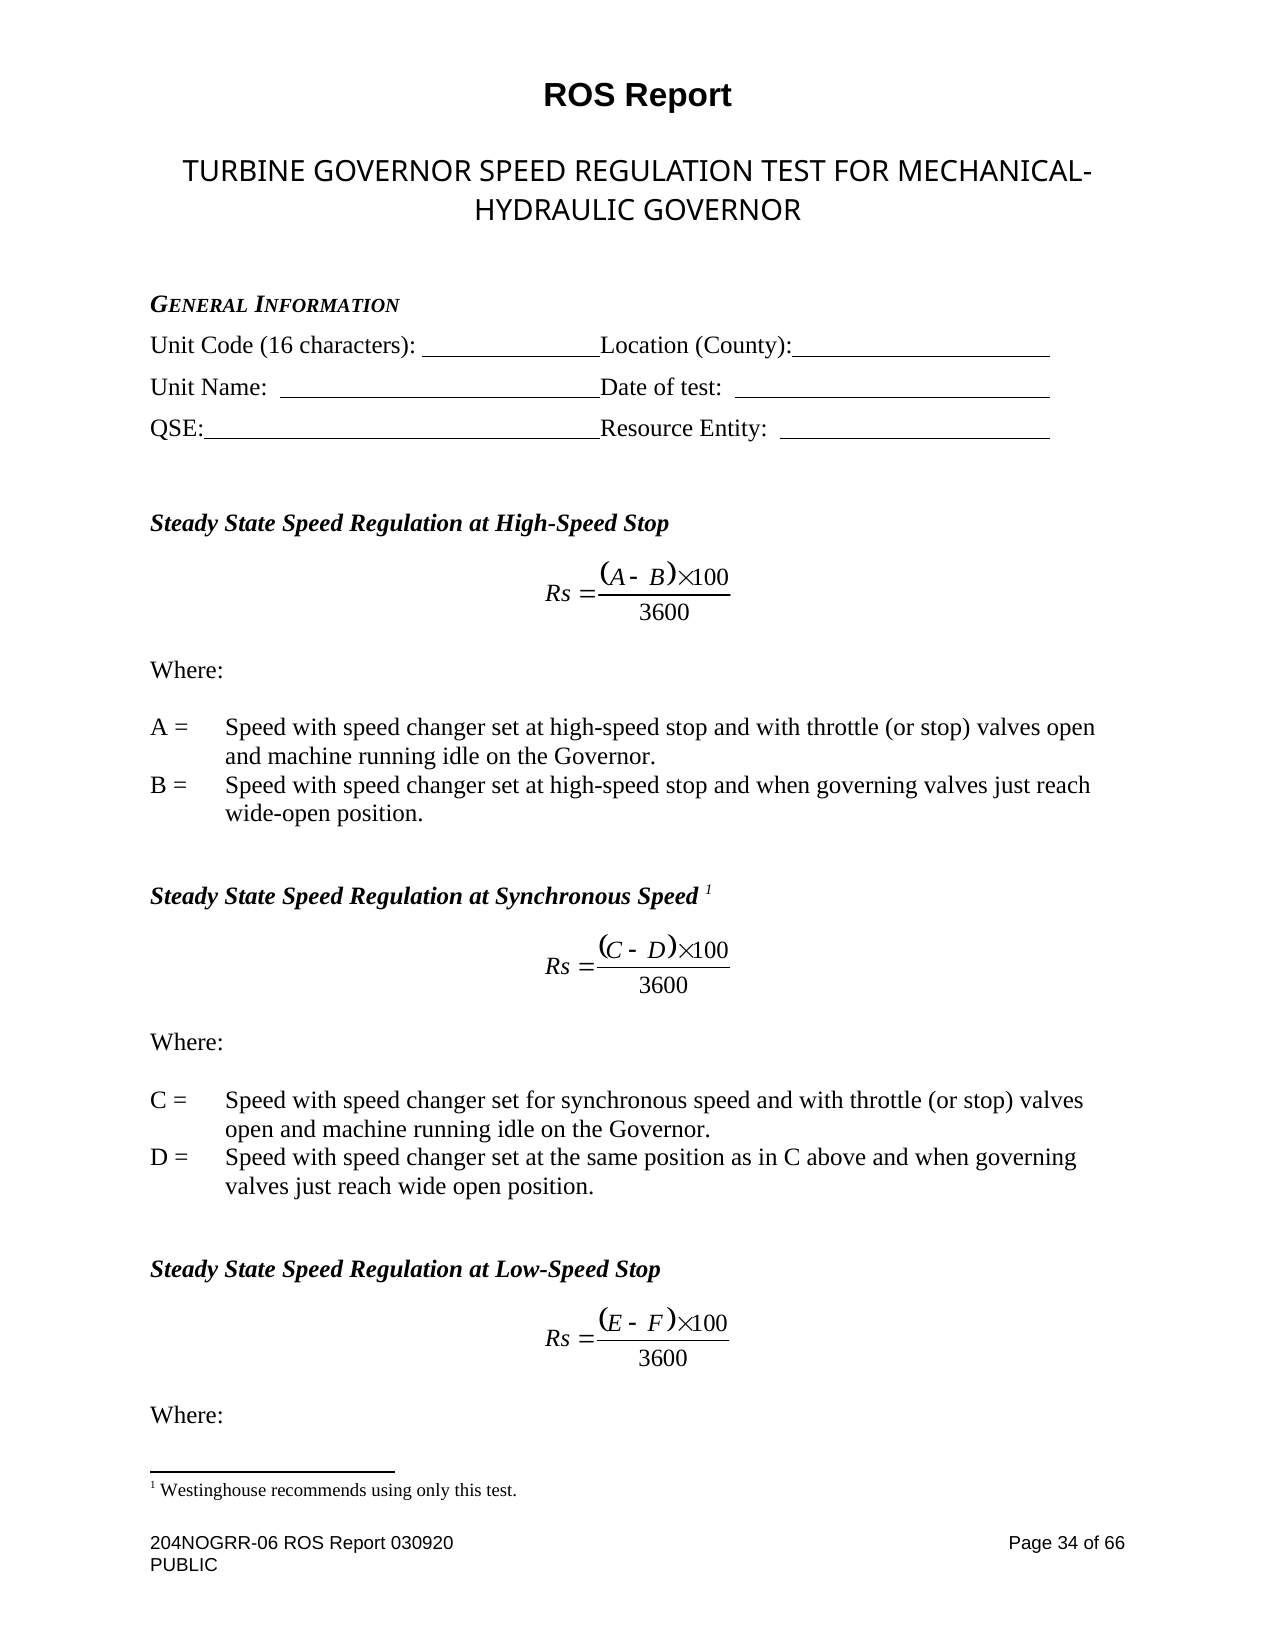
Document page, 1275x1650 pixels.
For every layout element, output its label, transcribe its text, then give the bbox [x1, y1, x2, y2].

text Unit Code (16 characters): Location (County): [150, 331, 1125, 359]
text D = Speed with speed changer set at the same position as in C above and when governing valves just reach wide open position. [150, 1142, 1125, 1200]
text A = Speed with speed changer set at high-speed stop and with throttle (or stop) valves open and machine running idle on the Governor. [150, 712, 1125, 770]
text Where: [150, 1027, 1125, 1056]
text Steady State Speed Regulation at Synchronous Speed [150, 881, 1125, 910]
text B = Speed with speed changer set at high-speed stop and when governing valves just reach wide-open position. [150, 770, 1125, 827]
text Where: [150, 655, 1125, 683]
text Steady State Speed Regulation at High-Speed Stop [150, 508, 1125, 537]
text Turbine Governor Speed Regulation Test for Mechanical-Hydraulic Governor [150, 150, 1125, 229]
text Steady State Speed Regulation at Low-Speed Stop [150, 1254, 1125, 1282]
text QSE: Resource Entity: [150, 413, 1125, 442]
text Where: [150, 1400, 1125, 1429]
text General Information [150, 289, 1125, 318]
text C = Speed with speed changer set for synchronous speed and with throttle (or stop) valves open and machine running idle on the Governor. [150, 1085, 1125, 1142]
text Unit Name: Date of test: [150, 372, 1125, 401]
